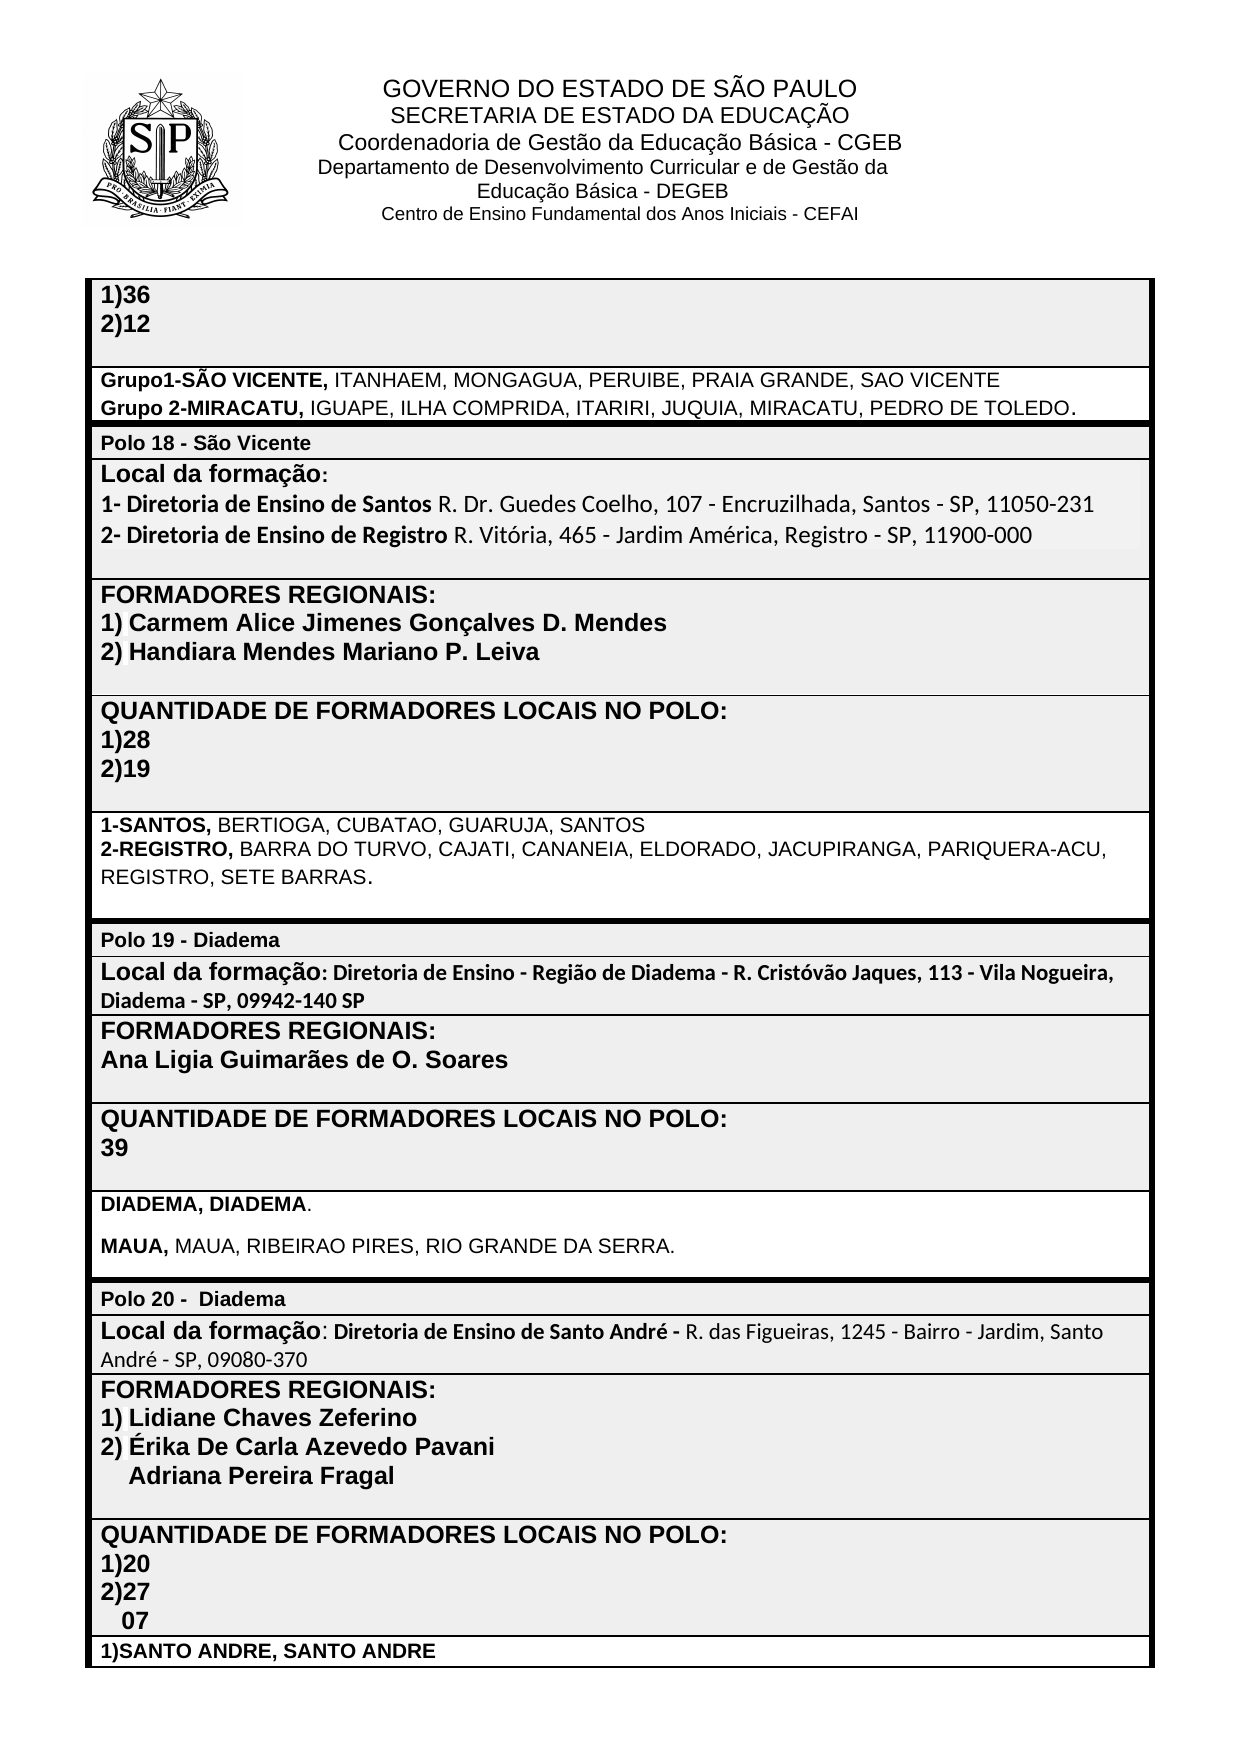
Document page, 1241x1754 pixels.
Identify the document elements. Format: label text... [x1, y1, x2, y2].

table_cell 1)SANTO ANDRE, SANTO ANDRE 2)SÃO BERNARDO DO CAMPO, SAO BERNARDO DO CAMPO, SAO CAETANO DO SUL. [92, 1637, 1149, 1666]
table_cell Polo 19 - Diadema [92, 924, 1149, 956]
table_cell QUANTIDADE DE FORMADORES LOCAIS NO POLO: 1)20 2)27 07 [92, 1520, 1149, 1635]
table_cell DIADEMA, DIADEMA. MAUA, MAUA, RIBEIRAO PIRES, RIO GRANDE DA SERRA. [92, 1192, 1149, 1277]
picture [82, 73, 242, 227]
table_cell QUANTIDADE DE FORMADORES LOCAIS NO POLO: 1)36 2)12 [92, 280, 1149, 366]
table_cell FORMADORES REGIONAIS: 1) Carmem Alice Jimenes Gonçalves D. Mendes 2) Handiara Mendes Mariano P. Leiva [92, 580, 1149, 694]
table_cell FORMADORES REGIONAIS: 1) Lidiane Chaves Zeferino 2) Érika De Carla Azevedo Pavani Adriana Pereira Fragal [92, 1375, 1149, 1518]
table_cell Grupo1-SÃO VICENTE, ITANHAEM, MONGAGUA, PERUIBE, PRAIA GRANDE, SAO VICENTE Grupo 2-MIRACATU, IGUAPE, ILHA COMPRIDA, ITARIRI, JUQUIA, MIRACATU, PEDRO DE TOLEDO. [92, 368, 1149, 420]
table_cell QUANTIDADE DE FORMADORES LOCAIS NO POLO: 39 [92, 1104, 1149, 1190]
table_cell Polo 20 - Diadema [92, 1283, 1149, 1314]
table_cell FORMADORES REGIONAIS: Ana Ligia Guimarães de O. Soares [92, 1016, 1149, 1102]
table_cell Local da formação: Diretoria de Ensino de Santo André - R. das Figueiras, 1245 - Bairro - Jardim, Santo André - SP, 09080-370 [92, 1316, 1149, 1373]
table_cell Polo 18 - São Vicente [92, 427, 1149, 458]
table_cell QUANTIDADE DE FORMADORES LOCAIS NO POLO: 1)28 2)19 [92, 696, 1149, 811]
table_cell Local da formação: Diretoria de Ensino - Região de Diadema - R. Cristóvão Jaques, 113 - Vila Nogueira, Diadema - SP, 09942-140 SP [92, 957, 1149, 1014]
table_cell 1-SANTOS, BERTIOGA, CUBATAO, GUARUJA, SANTOS 2-REGISTRO, BARRA DO TURVO, CAJATI, CANANEIA, ELDORADO, JACUPIRANGA, PARIQUERA-ACU, REGISTRO, SETE BARRAS. [92, 813, 1149, 918]
